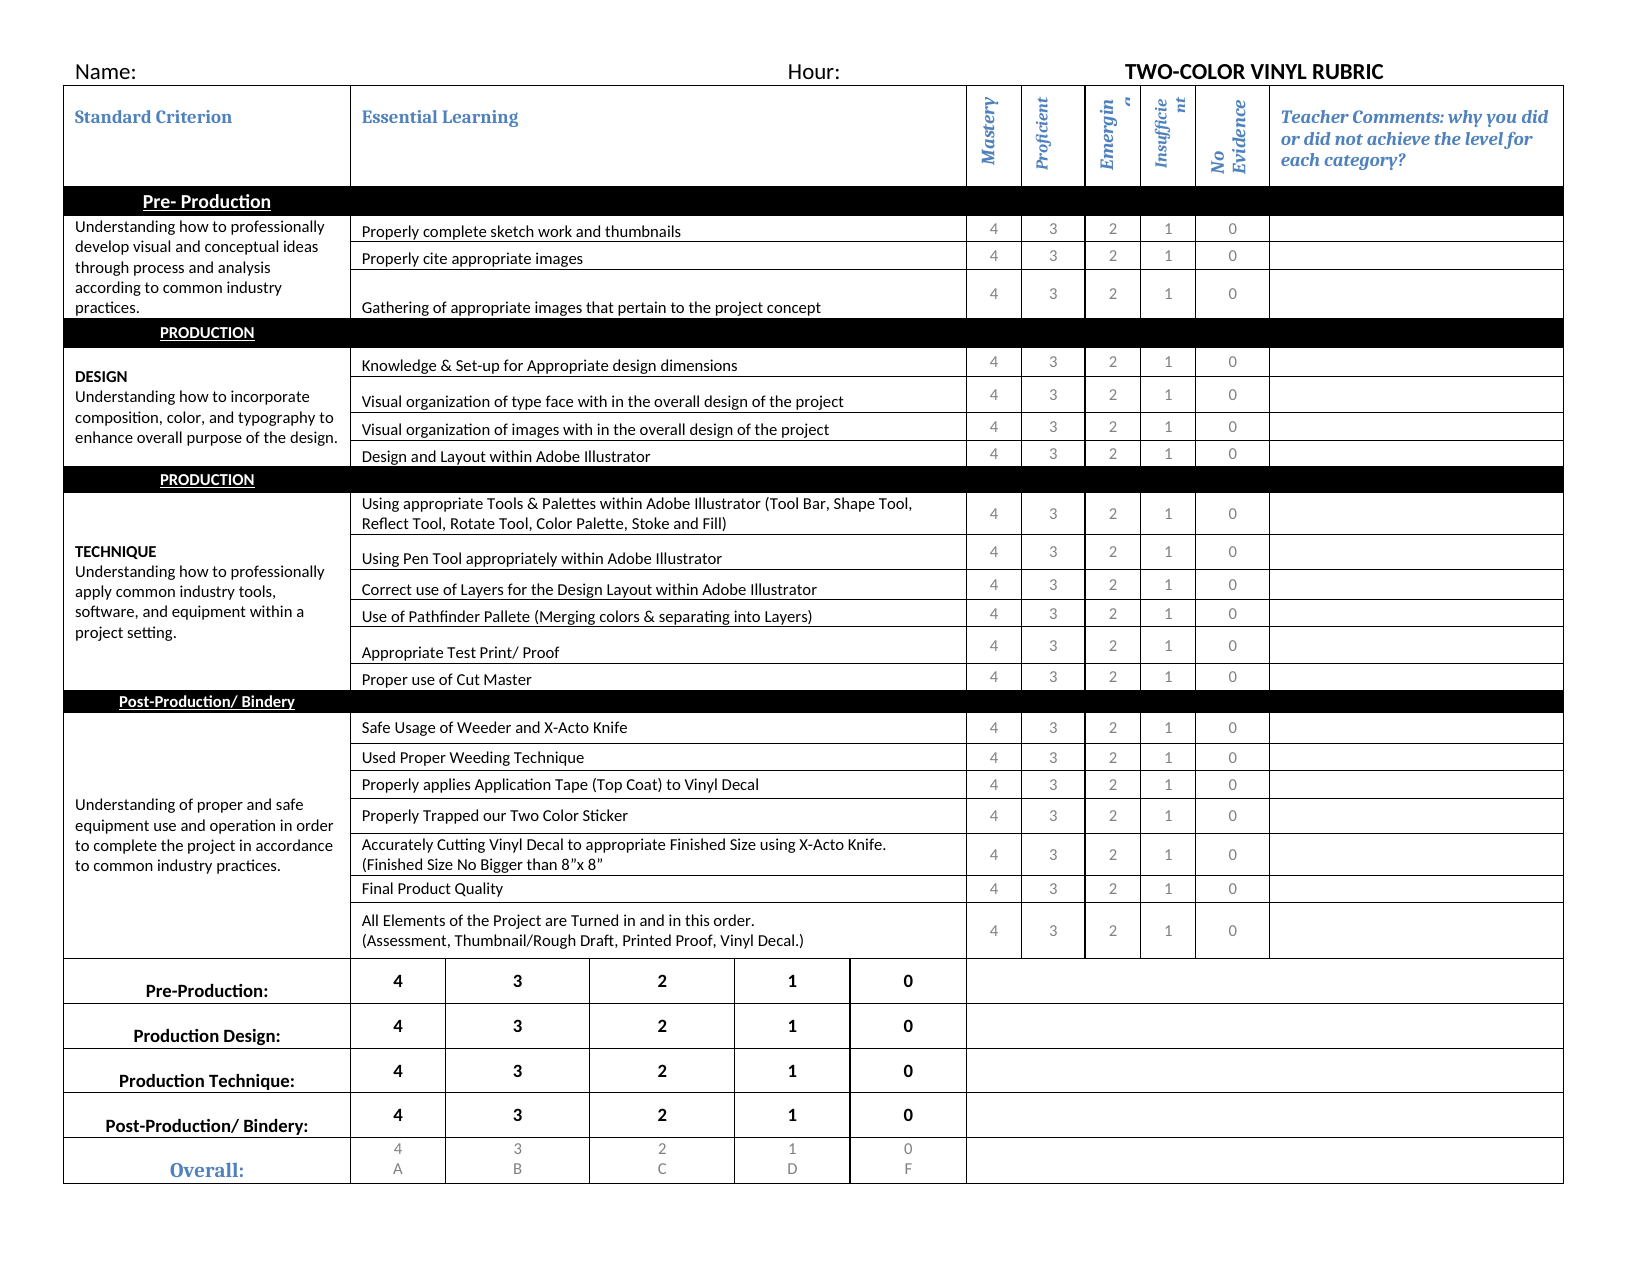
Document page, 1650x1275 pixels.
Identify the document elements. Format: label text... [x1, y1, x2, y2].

table_header Proficient [1022, 86, 1084, 186]
table_cell [967, 1093, 1563, 1137]
table_cell [351, 319, 1563, 347]
table_cell 3 [1022, 771, 1084, 797]
table_cell Design and Layout within Adobe Illustrator [351, 441, 966, 466]
table_cell 1 [1141, 441, 1195, 466]
table_cell [1270, 600, 1563, 626]
table_cell [1022, 467, 1084, 492]
table_header Standard Criterion [64, 86, 350, 186]
table_cell 3 [1022, 413, 1084, 440]
table_cell [1270, 799, 1563, 833]
table_cell [1270, 664, 1563, 690]
table_cell 4 [967, 535, 1021, 568]
table_cell [1270, 535, 1563, 568]
table_cell [1270, 216, 1563, 241]
table_cell 4 [967, 744, 1021, 770]
table_cell 2 [1086, 713, 1140, 743]
table_cell 0 [1196, 441, 1269, 466]
table_cell 3 [1022, 834, 1084, 874]
table_cell 3 [1022, 493, 1084, 534]
table_cell 4 [967, 242, 1021, 268]
table_cell 4 [351, 959, 445, 1003]
table_cell 3 [1022, 270, 1084, 318]
table_cell Use of Pathfinder Pallete (Merging colors & separating into Layers) [351, 600, 966, 626]
table_cell 1 [1141, 413, 1195, 440]
table_cell 0 [1196, 744, 1269, 770]
table_cell 3 [1022, 600, 1084, 626]
table_cell 3 [1022, 713, 1084, 743]
table_cell 4 [967, 903, 1021, 958]
table_cell [967, 1004, 1563, 1047]
table_cell [1270, 903, 1563, 958]
table_cell Understanding how to professionally develop visual and conceptual ideas through process and analysis according to common industry practices. [64, 216, 350, 318]
table_cell Properly applies Application Tape (Top Coat) to Vinyl Decal [351, 771, 966, 797]
table_cell 0 [1196, 493, 1269, 534]
table_cell 0 [1196, 270, 1269, 318]
table_cell 0 [1196, 771, 1269, 797]
table_cell 4 [967, 834, 1021, 874]
table_cell [1141, 467, 1195, 492]
table_cell Using Pen Tool appropriately within Adobe Illustrator [351, 535, 966, 568]
table_cell [1196, 467, 1269, 492]
table_cell 2 [1086, 600, 1140, 626]
table_cell 4 [967, 771, 1021, 797]
table_cell Gathering of appropriate images that pertain to the project concept [351, 270, 966, 318]
table_cell 4 [351, 1093, 445, 1137]
table_cell 0 [1196, 903, 1269, 958]
table_cell [1270, 570, 1563, 599]
table_cell Post-Production/ Bindery: [64, 1093, 350, 1137]
table_cell 4 [967, 600, 1021, 626]
table_cell 0 [1196, 713, 1269, 743]
table_cell DESIGN Understanding how to incorporate composition, color, and typography to enhance overall purpose of the design. [64, 348, 350, 466]
table_cell 2 [1086, 744, 1140, 770]
table_cell 3 [446, 1049, 589, 1092]
table_cell 1 [735, 1049, 849, 1092]
table_cell 3 [1022, 744, 1084, 770]
table_cell 3 [1022, 799, 1084, 833]
table_cell 2 [1086, 413, 1140, 440]
table_cell 3 B [446, 1138, 589, 1183]
table_cell 0 [1196, 348, 1269, 376]
table_cell [1270, 270, 1563, 318]
table_header No Evidence [1196, 86, 1269, 186]
table_cell 3 [1022, 627, 1084, 663]
table_cell Properly cite appropriate images [351, 242, 966, 268]
table_cell 4 [967, 713, 1021, 743]
table_cell Correct use of Layers for the Design Layout within Adobe Illustrator [351, 570, 966, 599]
table_cell 1 [1141, 834, 1195, 874]
table_cell [1270, 441, 1563, 466]
table_cell 2 [1086, 493, 1140, 534]
table_cell Overall: [64, 1138, 350, 1183]
table_cell 1 [735, 959, 849, 1003]
table_cell 3 [1022, 377, 1084, 412]
table_cell 2 [1086, 834, 1140, 874]
table_cell Used Proper Weeding Technique [351, 744, 966, 770]
table_cell [1270, 834, 1563, 874]
table_cell 4 [967, 270, 1021, 318]
table_cell PRODUCTION [64, 467, 350, 492]
table_cell 0 [1196, 799, 1269, 833]
table_cell [967, 467, 1021, 492]
table_cell [1141, 187, 1195, 215]
table_cell 2 [1086, 876, 1140, 902]
table_cell Final Product Quality [351, 876, 966, 902]
table_cell Pre-Production: [64, 959, 350, 1003]
table_cell Production Design: [64, 1004, 350, 1047]
table_cell [351, 467, 966, 492]
table_cell 0 F [851, 1138, 966, 1183]
table_cell 2 [1086, 242, 1140, 268]
table_cell 0 [1196, 216, 1269, 241]
table_cell 1 [1141, 493, 1195, 534]
table_cell Production Technique: [64, 1049, 350, 1092]
table_cell Properly Trapped our Two Color Sticker [351, 799, 966, 833]
table_cell 2 C [590, 1138, 734, 1183]
table_cell [1022, 187, 1084, 215]
table_cell 0 [1196, 627, 1269, 663]
table_cell 4 [967, 348, 1021, 376]
table_cell 2 [1086, 627, 1140, 663]
table_cell [1270, 627, 1563, 663]
table_cell Safe Usage of Weeder and X-Acto Knife [351, 713, 966, 743]
table_cell 2 [590, 1049, 734, 1092]
table_cell Visual organization of images with in the overall design of the project [351, 413, 966, 440]
table_cell 3 [1022, 242, 1084, 268]
table_cell 0 [1196, 377, 1269, 412]
table_cell 0 [1196, 242, 1269, 268]
table_cell 1 [1141, 377, 1195, 412]
table_cell 4 [967, 627, 1021, 663]
table_cell Understanding of proper and safe equipment use and operation in order to complete the project in accordance to common industry practices. [64, 713, 350, 958]
table_cell 1 [1141, 744, 1195, 770]
table_cell [1270, 413, 1563, 440]
table_cell 2 [1086, 799, 1140, 833]
table_cell 4 [967, 441, 1021, 466]
table_cell 4 [967, 664, 1021, 690]
table_cell 3 [446, 1093, 589, 1137]
table_cell 0 [1196, 834, 1269, 874]
table_cell 2 [1086, 570, 1140, 599]
table_cell 3 [1022, 348, 1084, 376]
table_cell 4 [351, 1049, 445, 1092]
table_cell 1 [1141, 600, 1195, 626]
table_cell Proper use of Cut Master [351, 664, 966, 690]
table_cell [351, 691, 1563, 711]
table_cell 1 [1141, 876, 1195, 902]
table_cell 2 [1086, 441, 1140, 466]
table_cell 0 [851, 1049, 966, 1092]
table_cell 1 [1141, 570, 1195, 599]
table_cell 4 [967, 876, 1021, 902]
table_cell [1270, 493, 1563, 534]
table_cell 1 [1141, 771, 1195, 797]
table_cell 3 [1022, 216, 1084, 241]
table_cell 2 [1086, 348, 1140, 376]
table_cell 2 [1086, 903, 1140, 958]
table_cell [351, 187, 966, 215]
table_cell 0 [851, 959, 966, 1003]
table_cell 2 [1086, 270, 1140, 318]
table_cell 0 [1196, 664, 1269, 690]
table_cell 1 [1141, 242, 1195, 268]
table_header Insufficient [1141, 86, 1195, 186]
table_cell 1 [1141, 799, 1195, 833]
table_cell [967, 187, 1021, 215]
table_cell 3 [446, 959, 589, 1003]
table_cell [1270, 744, 1563, 770]
table_cell 2 [1086, 377, 1140, 412]
table_cell 3 [1022, 441, 1084, 466]
table_cell [1270, 876, 1563, 902]
table_header Essential Learning [351, 86, 966, 186]
table_header Emerging [1086, 86, 1140, 186]
table_cell 0 [1196, 535, 1269, 568]
table_cell Pre- Production [64, 187, 350, 215]
table_cell 2 [1086, 664, 1140, 690]
table_cell 4 [967, 493, 1021, 534]
table_cell 4 [967, 799, 1021, 833]
table_cell 3 [1022, 903, 1084, 958]
table_cell [1270, 377, 1563, 412]
table_cell Using appropriate Tools & Palettes within Adobe Illustrator (Tool Bar, Shape Tool, Reflect Tool, Rotate Tool, Color Palette, Stoke and Fill) [351, 493, 966, 534]
table_cell Visual organization of type face with in the overall design of the project [351, 377, 966, 412]
table_cell [967, 1049, 1563, 1092]
table_cell 1 [1141, 216, 1195, 241]
table_cell All Elements of the Project are Turned in and in this order. (Assessment, Thumbnail/Rough Draft, Printed Proof, Vinyl Decal.) [351, 903, 966, 958]
table_cell [1270, 467, 1563, 492]
table_cell 0 [1196, 570, 1269, 599]
table_cell [1270, 348, 1563, 376]
table_cell 1 [1141, 535, 1195, 568]
table_cell 1 [1141, 627, 1195, 663]
table_cell [967, 1138, 1563, 1183]
table_cell Appropriate Test Print/ Proof [351, 627, 966, 663]
table_header Teacher Comments: why you did or did not achieve the level for each category? [1270, 86, 1563, 186]
table_cell 0 [1196, 600, 1269, 626]
table_cell 4 [967, 216, 1021, 241]
table_cell 1 [1141, 348, 1195, 376]
table_cell 1 [1141, 903, 1195, 958]
table_cell 2 [590, 1004, 734, 1047]
table_cell 4 A [351, 1138, 445, 1183]
table_cell [1086, 467, 1140, 492]
table_cell [1086, 187, 1140, 215]
table_header Mastery [967, 86, 1021, 186]
table_cell 0 [1196, 413, 1269, 440]
table_cell 0 [851, 1004, 966, 1047]
table_cell 4 [967, 413, 1021, 440]
table_cell [1270, 771, 1563, 797]
table_cell [1270, 242, 1563, 268]
table_cell 2 [1086, 771, 1140, 797]
table_cell 4 [967, 377, 1021, 412]
table_cell TECHNIQUE Understanding how to professionally apply common industry tools, software, and equipment within a project setting. [64, 493, 350, 690]
table_cell 1 [1141, 713, 1195, 743]
table_cell 3 [446, 1004, 589, 1047]
table_cell [1196, 187, 1269, 215]
table_cell 2 [590, 1093, 734, 1137]
table_cell 1 [1141, 270, 1195, 318]
table_cell 3 [1022, 876, 1084, 902]
table_cell 2 [1086, 216, 1140, 241]
table_cell 3 [1022, 664, 1084, 690]
table_cell 3 [1022, 570, 1084, 599]
table_cell 4 [351, 1004, 445, 1047]
table_cell 0 [851, 1093, 966, 1137]
table_cell 3 [1022, 535, 1084, 568]
table_cell PRODUCTION [64, 319, 350, 347]
table_cell [1270, 713, 1563, 743]
table_cell 2 [1086, 535, 1140, 568]
table_cell 4 [967, 570, 1021, 599]
table_cell 1 [735, 1004, 849, 1047]
table_cell 2 [590, 959, 734, 1003]
table_cell Post-Production/ Bindery [64, 691, 350, 711]
table_cell Knowledge & Set-up for Appropriate design dimensions [351, 348, 966, 376]
table_cell 1 [1141, 664, 1195, 690]
table_cell 1 [735, 1093, 849, 1137]
table_cell Accurately Cutting Vinyl Decal to appropriate Finished Size using X-Acto Knife. (Finished Size No Bigger than 8”x 8” [351, 834, 966, 874]
table_cell [967, 959, 1563, 1003]
table_cell 0 [1196, 876, 1269, 902]
table_cell [1270, 187, 1563, 215]
table_cell Properly complete sketch work and thumbnails [351, 216, 966, 241]
table_cell 1 D [735, 1138, 849, 1183]
